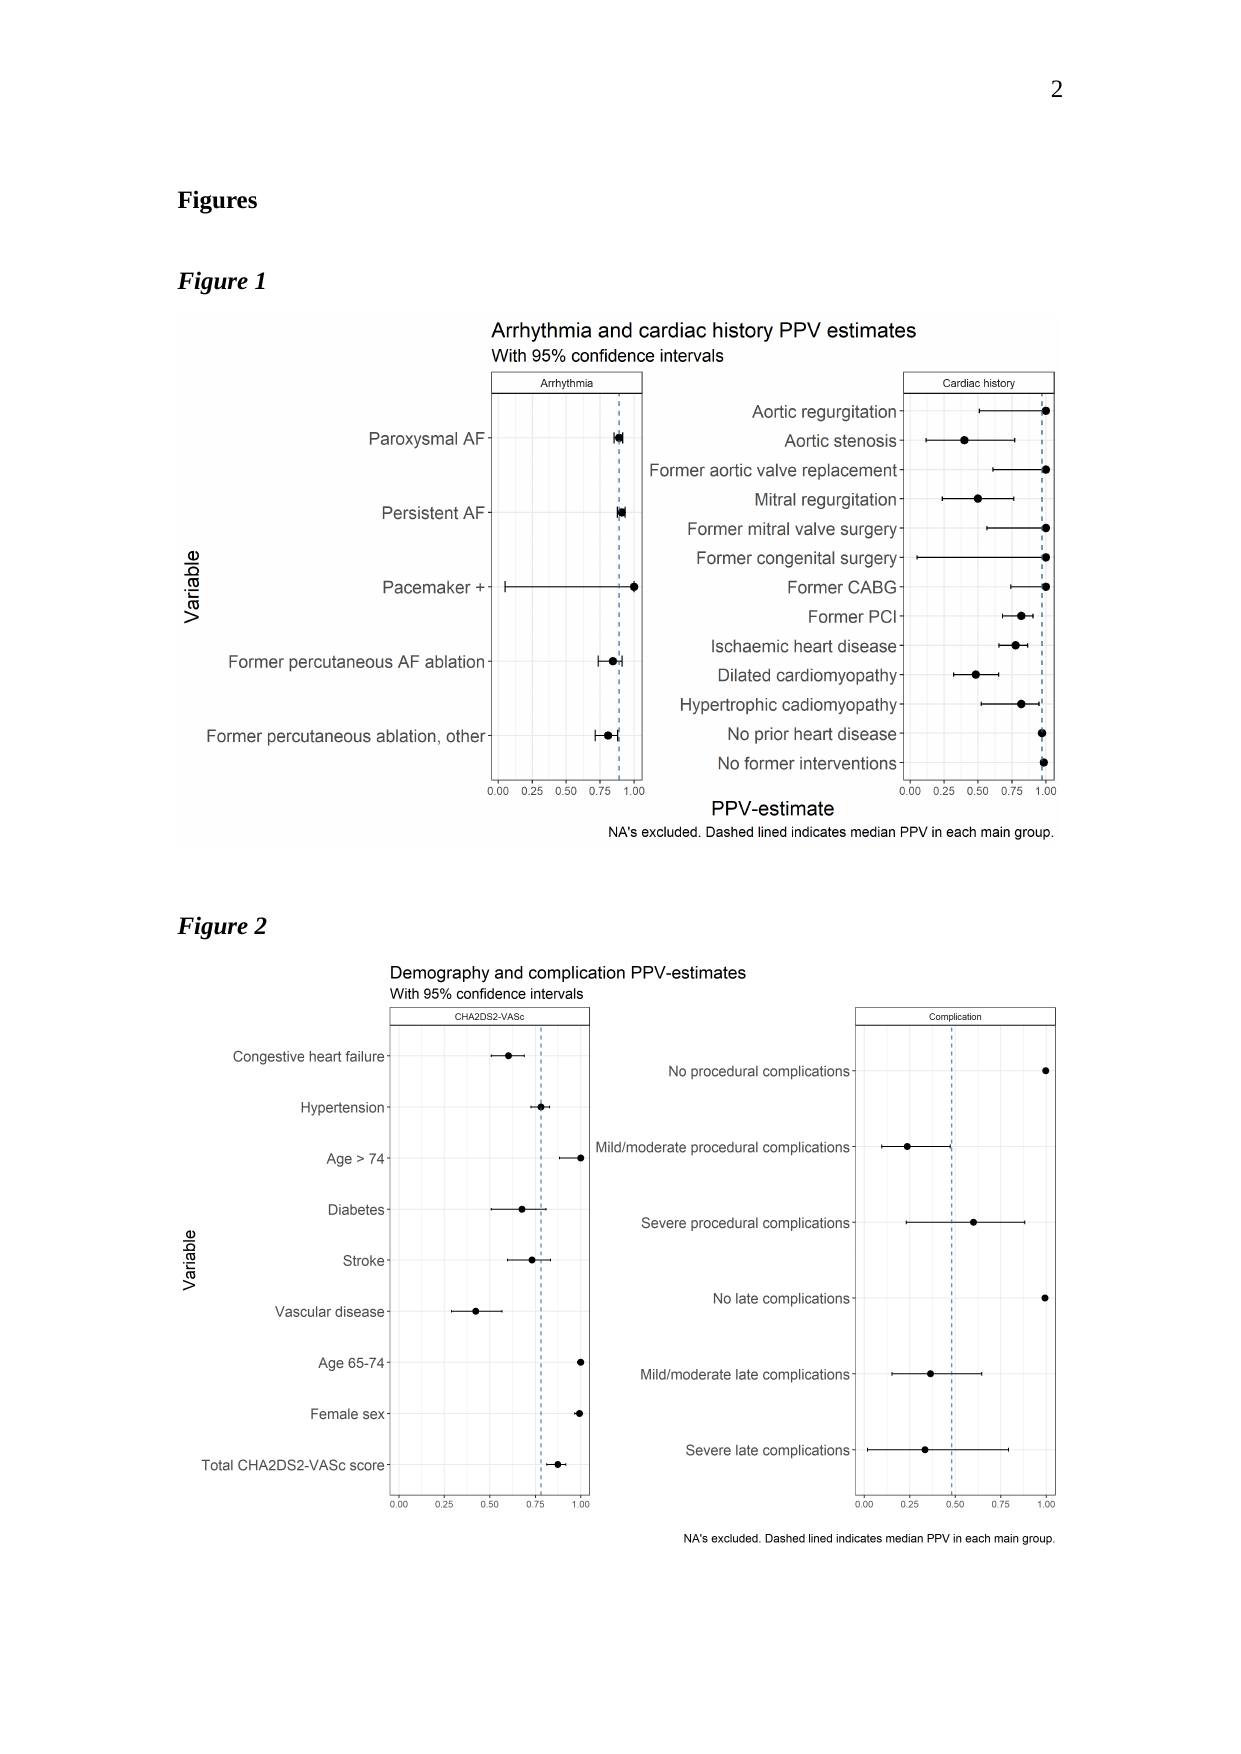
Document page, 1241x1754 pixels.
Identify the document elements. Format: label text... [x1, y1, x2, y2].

subtitle Figure 2 [177, 911, 1004, 940]
subtitle Figure 1 [177, 266, 1004, 294]
picture [177, 315, 1061, 846]
subtitle Figures [177, 185, 1004, 214]
picture [177, 960, 1061, 1550]
